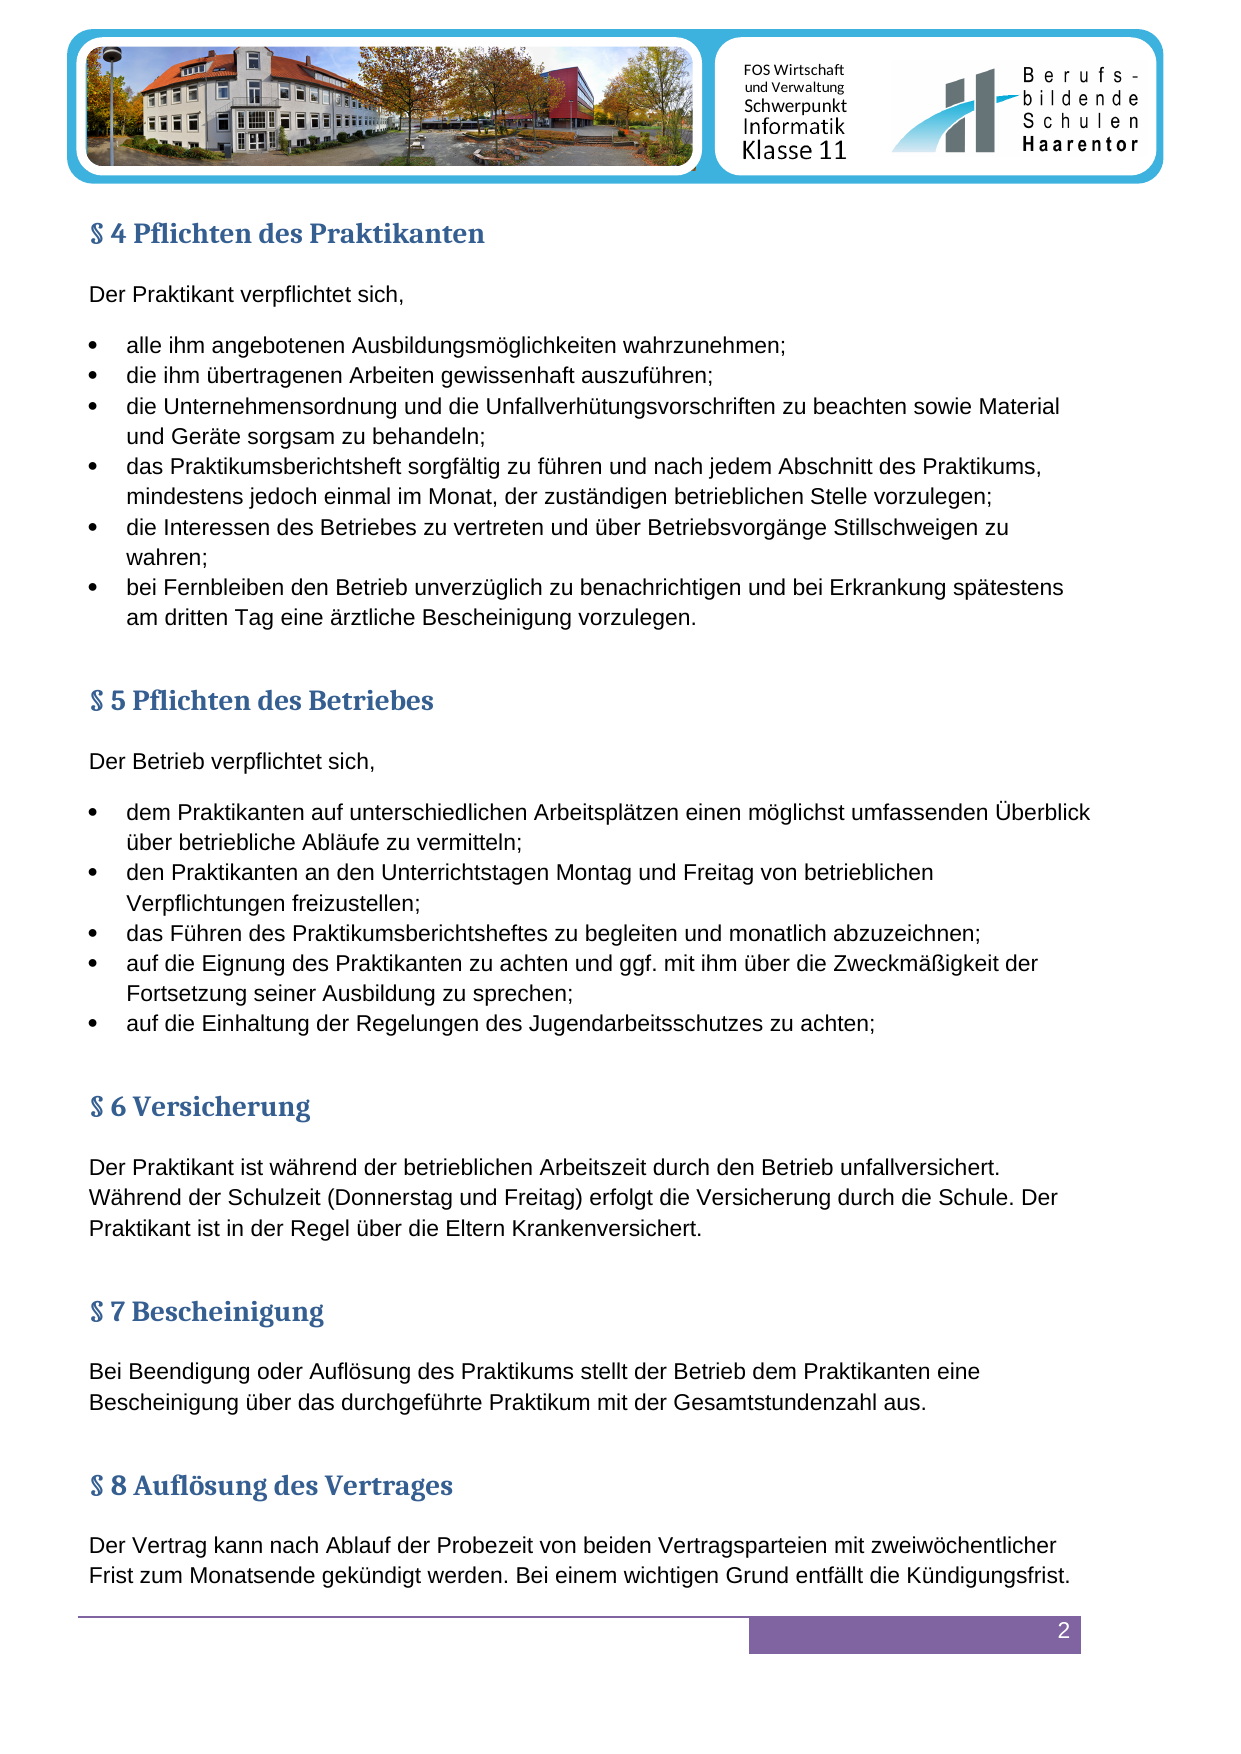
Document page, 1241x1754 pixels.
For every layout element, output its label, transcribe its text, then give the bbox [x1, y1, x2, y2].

text Der Praktikant verpflichtet sich, [89, 281, 1093, 308]
list die Unternehmensordnung und die Unfallverhütungsvorschriften zu beachten sowie Material und Geräte sorgsam zu behandeln; [89, 393, 1093, 449]
list das Führen des Praktikumsberichtsheftes zu begleiten und monatlich abzuzeichnen; [89, 920, 1093, 946]
text Bei Beendigung oder Auflösung des Praktikums stellt der Betrieb dem Praktikanten eine Bescheinigung über das durchgeführte Praktikum mit der Gesamtstundenzahl aus. [89, 1358, 1093, 1415]
subtitle § 4 Pflichten des Praktikanten [89, 218, 1093, 251]
list bei Fernbleiben den Betrieb unverzüglich zu benachrichtigen und bei Erkrankung spätestens am dritten Tag eine ärztliche Bescheinigung vorzulegen. [89, 574, 1093, 631]
list auf die Eignung des Praktikanten zu achten und ggf. mit ihm über die Zweckmäßigkeit der Fortsetzung seiner Ausbildung zu sprechen; [89, 950, 1093, 1007]
subtitle § 6 Versicherung [89, 1091, 1093, 1124]
text Der Betrieb verpflichtet sich, [89, 748, 1093, 774]
list auf die Einhaltung der Regelungen des Jugendarbeitsschutzes zu achten; [89, 1010, 1093, 1037]
list die Interessen des Betriebes zu vertreten und über Betriebsvorgänge Stillschweigen zu wahren; [89, 513, 1093, 570]
subtitle § 5 Pflichten des Betriebes [89, 684, 1093, 718]
list den Praktikanten an den Unterrichtstagen Montag und Freitag von betrieblichen Verpflichtungen freizustellen; [89, 859, 1093, 916]
subtitle § 8 Auflösung des Vertrages [89, 1469, 1093, 1502]
list das Praktikumsberichtsheft sorgfältig zu führen und nach jedem Abschnitt des Praktikums, mindestens jedoch einmal im Monat, der zuständigen betrieblichen Stelle vorzulegen; [89, 453, 1093, 510]
list die ihm übertragenen Arbeiten gewissenhaft auszuführen; [89, 362, 1093, 389]
text Der Praktikant ist während der betrieblichen Arbeitszeit durch den Betrieb unfallversichert. Während der Schulzeit (Donnerstag und Freitag) erfolgt die Versicherung durch die Schule. Der Praktikant ist in der Regel über die Eltern Krankenversichert. [89, 1154, 1093, 1241]
list dem Praktikanten auf unterschiedlichen Arbeitsplätzen einen möglichst umfassenden Überblick über betriebliche Abläufe zu vermitteln; [89, 799, 1093, 856]
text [89, 1532, 1093, 1589]
list alle ihm angebotenen Ausbildungsmöglichkeiten wahrzunehmen; [89, 332, 1093, 359]
subtitle § 7 Bescheinigung [89, 1295, 1093, 1328]
